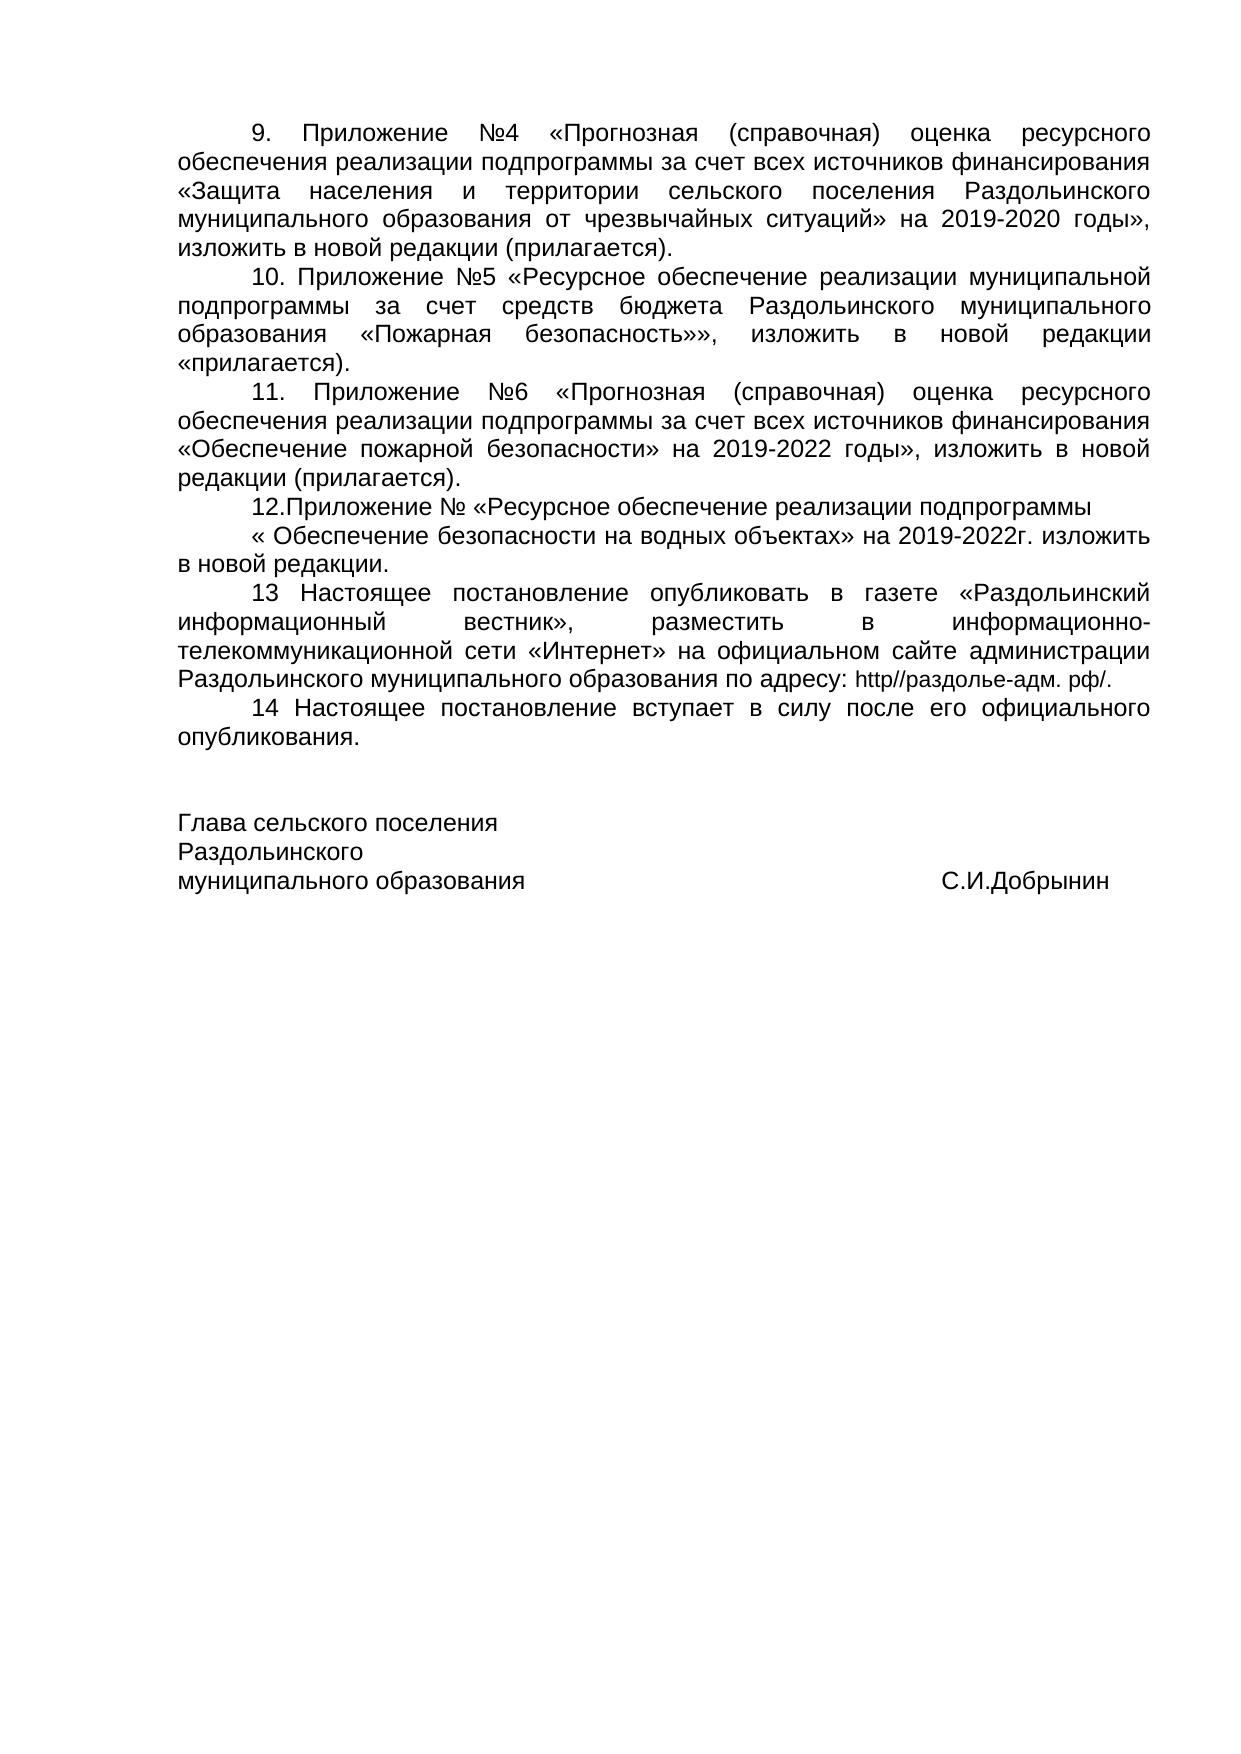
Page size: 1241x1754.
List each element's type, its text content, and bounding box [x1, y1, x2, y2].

text Глава сельского поселения [177, 808, 1152, 837]
text 11. Приложение №6 «Прогнозная (справочная) оценка ресурсного обеспечения реализации подпрограммы за счет всех источников финансирования «Обеспечение пожарной безопасности» на 2019-2022 годы», изложить в новой редакции (прилагается). [177, 377, 1152, 492]
text 9. Приложение №4 «Прогнозная (справочная) оценка ресурсного обеспечения реализации подпрограммы за счет всех источников финансирования «Защита населения и территории сельского поселения Раздольинского муниципального образования от чрезвычайных ситуаций» на 2019-2020 годы», изложить в новой редакции (прилагается). [177, 118, 1152, 262]
text 10. Приложение №5 «Ресурсное обеспечение реализации муниципальной подпрограммы за счет средств бюджета Раздольинского муниципального образования «Пожарная безопасность»», изложить в новой редакции «прилагается). [177, 262, 1152, 377]
text муниципального образования С.И.Добрынин [177, 866, 1152, 894]
text « Обеспечение безопасности на водных объектах» на 2019-2022г. изложить в новой редакции. [177, 521, 1152, 578]
text 14 Настоящее постановление вступает в силу после его официального опубликования. [177, 693, 1152, 751]
text 13 Настоящее постановление опубликовать в газете «Раздольинский информационный вестник», разместить в информационно- телекоммуникационной сети «Интернет» на официальном сайте администрации Раздольинского муниципального образования по адресу: http//раздолье-адм. рф/. [177, 578, 1152, 693]
text Раздольинского [177, 837, 1152, 866]
text 12.Приложение № «Ресурсное обеспечение реализации подпрограммы [177, 492, 1152, 521]
